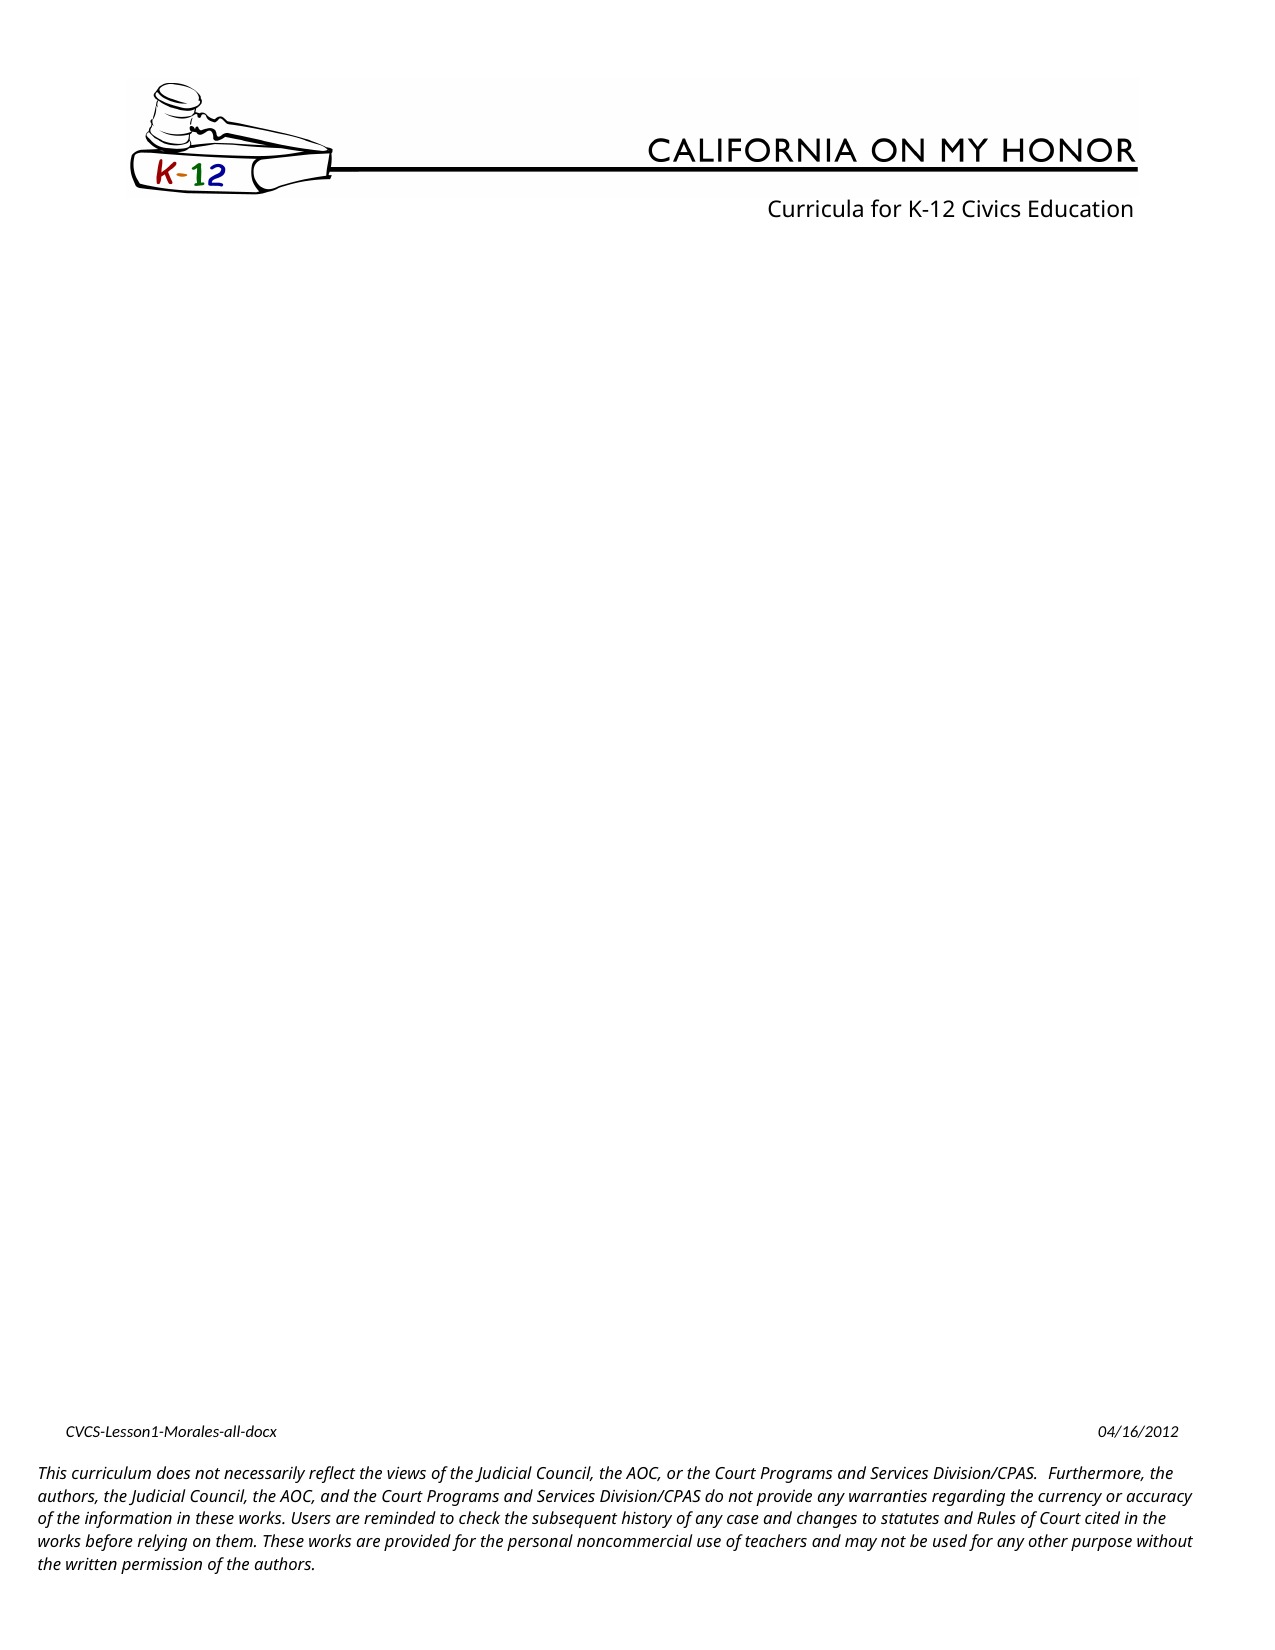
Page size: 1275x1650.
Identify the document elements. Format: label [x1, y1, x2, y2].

picture [126, 78, 1139, 198]
